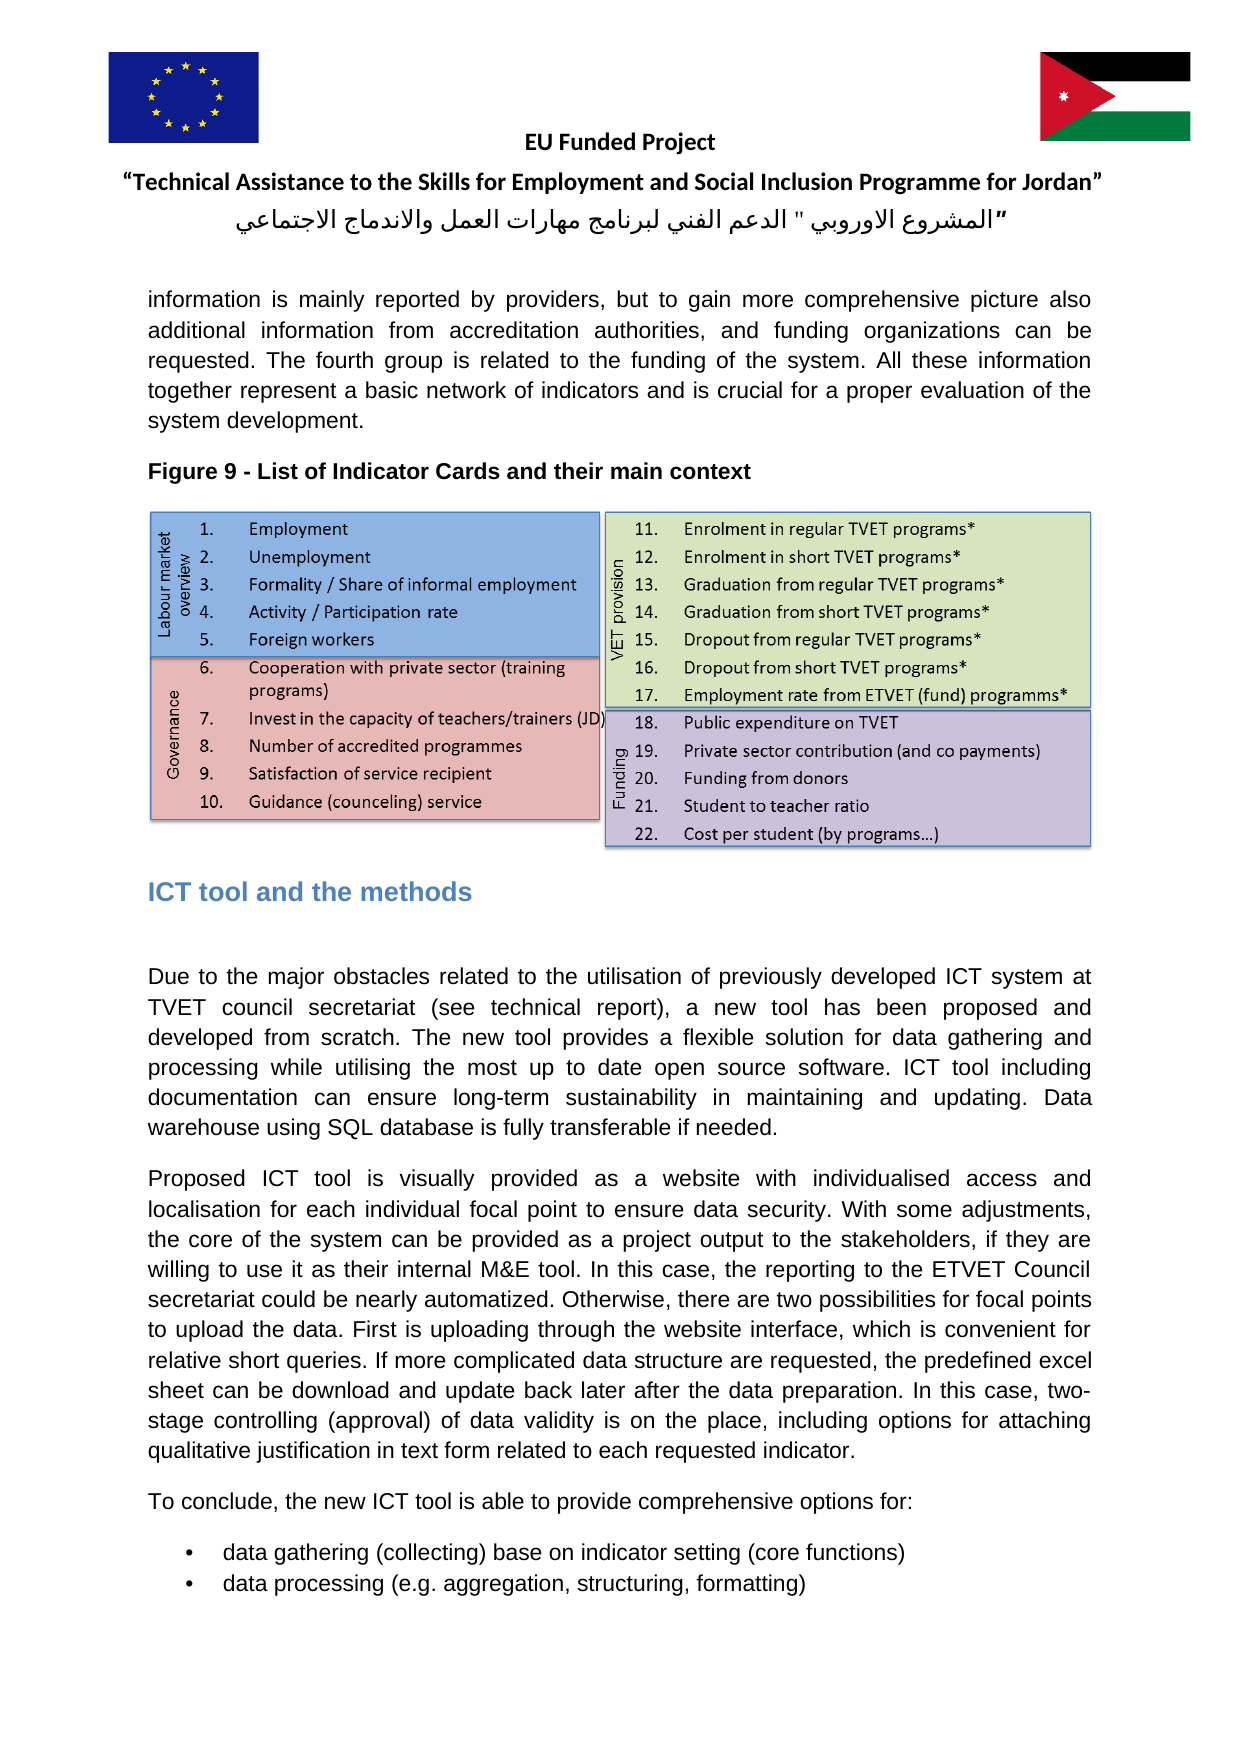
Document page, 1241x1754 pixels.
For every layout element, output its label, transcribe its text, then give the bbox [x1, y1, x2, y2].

list data processing (e.g. aggregation, structuring, formatting) [185, 1569, 1093, 1596]
subtitle ICT tool and the methods [148, 876, 1093, 907]
text Proposed ICT tool is visually provided as a website with individualised access and localisation for each individual focal point to ensure data security. With some adjustments, the core of the system can be provided as a project output to the stakeholders, if they are willing to use it as their internal M&E tool. In this case, the reporting to the ETVET Council secretariat could be nearly automatized. Otherwise, there are two possibilities for focal points to upload the data. First is uploading through the website interface, which is convenient for relative short queries. If more complicated data structure are requested, the predefined excel sheet can be download and update back later after the data preparation. In this case, two-stage controlling (approval) of data validity is on the place, including options for attaching qualitative justification in text form related to each requested indicator. [148, 1165, 1093, 1463]
text Figure 9 - List of Indicator Cards and their main context [148, 458, 1093, 484]
picture [147, 509, 1093, 852]
list data gathering (collecting) base on indicator setting (core functions) [185, 1539, 1093, 1566]
text Due to the major obstacles related to the utilisation of previously developed ICT system at TVET council secretariat (see technical report), a new tool has been proposed and developed from scratch. The new tool provides a flexible solution for data gathering and processing while utilising the most up to date open source software. ICT tool including documentation can ensure long-term sustainability in maintaining and updating. Data warehouse using SQL database is fully transferable if needed. [148, 963, 1093, 1141]
picture [108, 52, 259, 143]
picture [1040, 52, 1191, 141]
text To conclude, the new ICT tool is able to provide comprehensive options for: [148, 1488, 1093, 1514]
